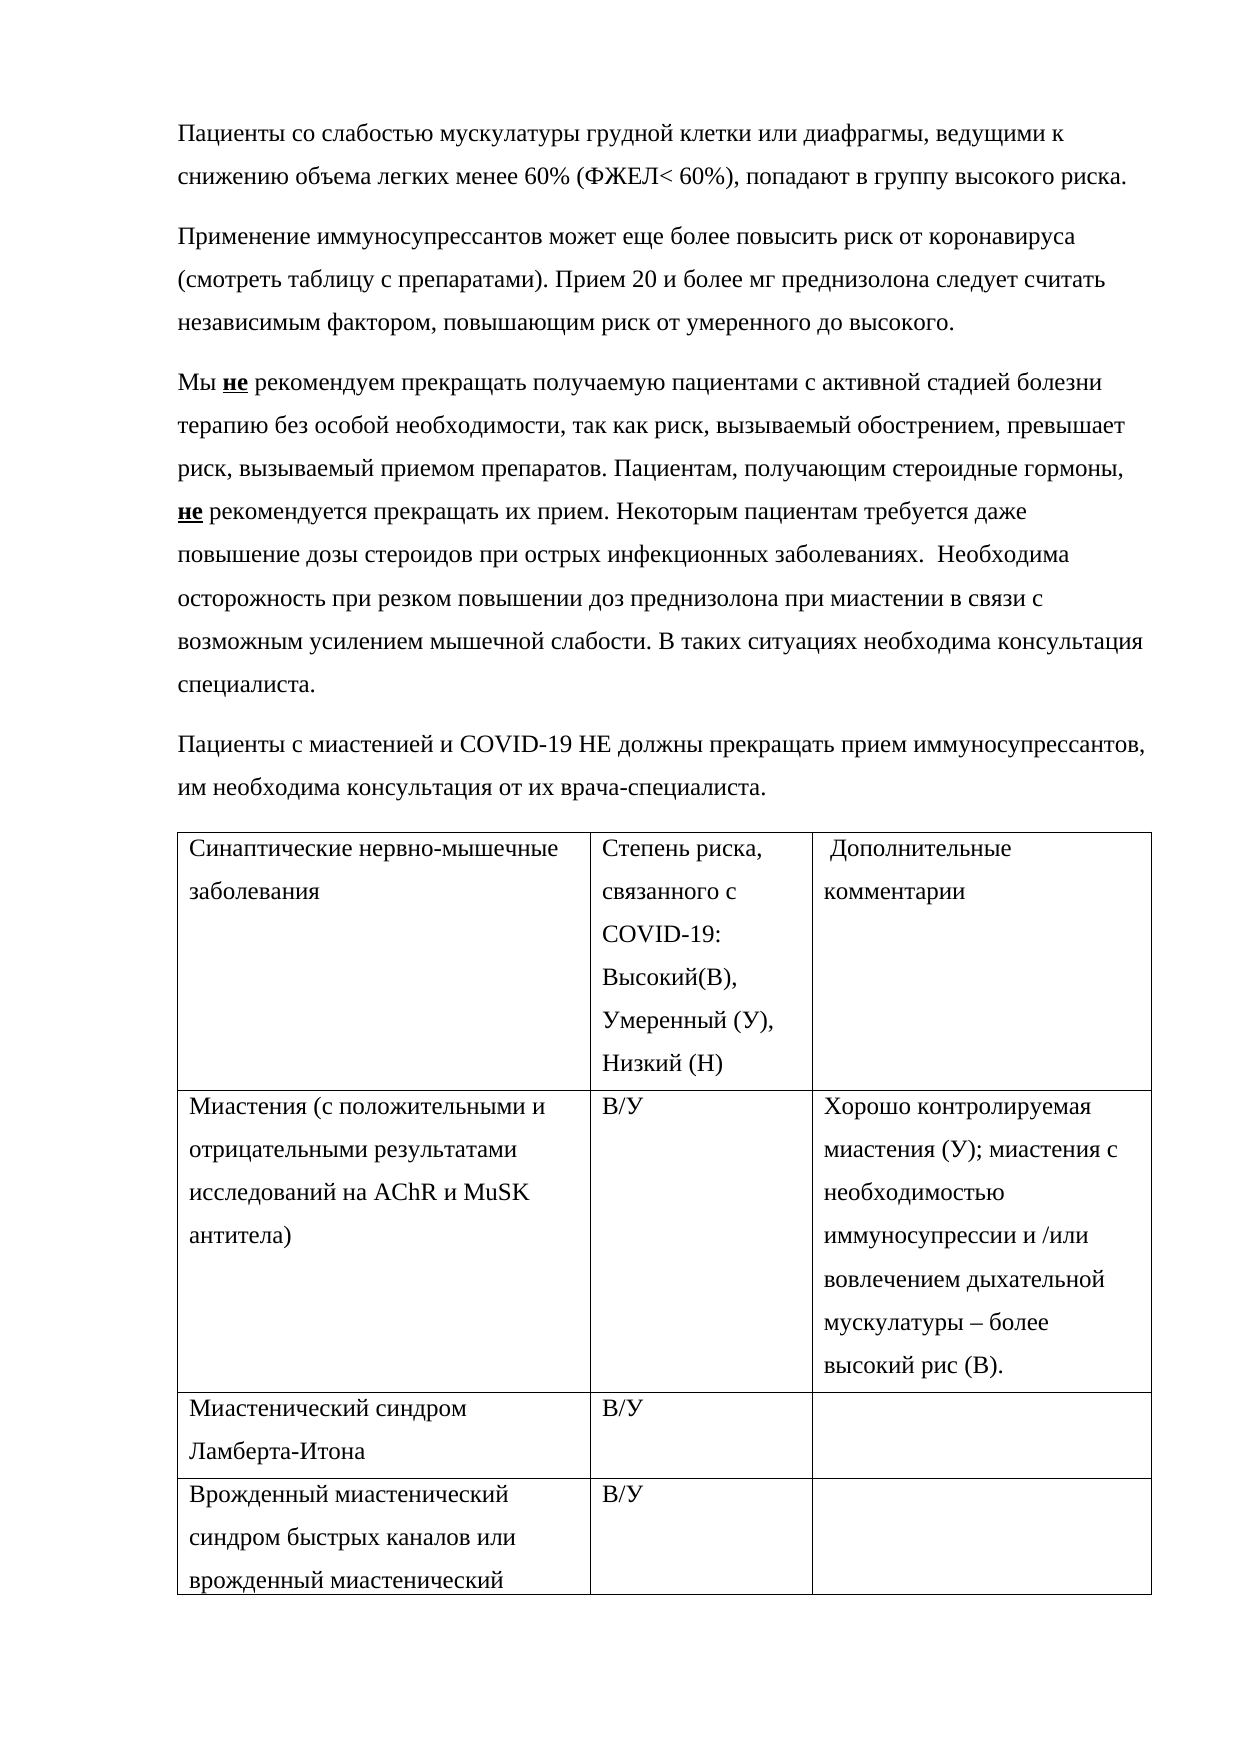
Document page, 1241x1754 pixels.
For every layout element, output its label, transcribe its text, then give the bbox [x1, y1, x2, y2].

text Пациенты со слабостью мускулатуры грудной клетки или диафрагмы, ведущими к снижению объема легких менее 60% (ФЖЕЛ< 60%), попадают в группу высокого риска. [177, 118, 1152, 190]
table_cell [813, 1393, 1151, 1478]
table_cell В/У [591, 1393, 812, 1478]
table_header Степень риска, связанного с COVID-19: Высокий(В), Умеренный (У), Низкий (Н) [591, 833, 812, 1090]
text Применение иммуносупрессантов может еще более повысить риск от коронавируса (смотреть таблицу с препаратами). Прием 20 и более мг преднизолона следует считать независимым фактором, повышающим риск от умеренного до высокого. [177, 221, 1152, 336]
table_cell Миастенический синдром Ламберта-Итона [178, 1393, 590, 1478]
table_cell Миастения (с положительными и отрицательными результатами исследований на AChR и MuSK антитела) [178, 1091, 590, 1392]
table_cell В/У [591, 1091, 812, 1392]
text Мы не рекомендуем прекращать получаемую пациентами с активной стадией болезни терапию без особой необходимости, так как риск, вызываемый обострением, превышает риск, вызываемый приемом препаратов. Пациентам, получающим стероидные гормоны, не рекомендуется прекращать их прием. Некоторым пациентам требуется даже повышение дозы стероидов при острых инфекционных заболеваниях. Необходима осторожность при резком повышении доз преднизолона при миастении в связи с возможным усилением мышечной слабости. В таких ситуациях необходима консультация специалиста. [177, 367, 1152, 698]
table_header Дополнительные комментарии [813, 833, 1151, 1090]
table_header Синаптические нервно-мышечные заболевания [178, 833, 590, 1090]
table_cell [178, 1479, 590, 1594]
table_cell [813, 1479, 1151, 1594]
table_cell Хорошо контролируемая миастения (У); миастения с необходимостью иммуносупрессии и /или вовлечением дыхательной мускулатуры – более высокий рис (В). [813, 1091, 1151, 1392]
text Пациенты с миастенией и COVID-19 НЕ должны прекращать прием иммуносупрессантов, им необходима консультация от их врача-специалиста. [177, 729, 1152, 801]
table_cell В/У [591, 1479, 812, 1594]
